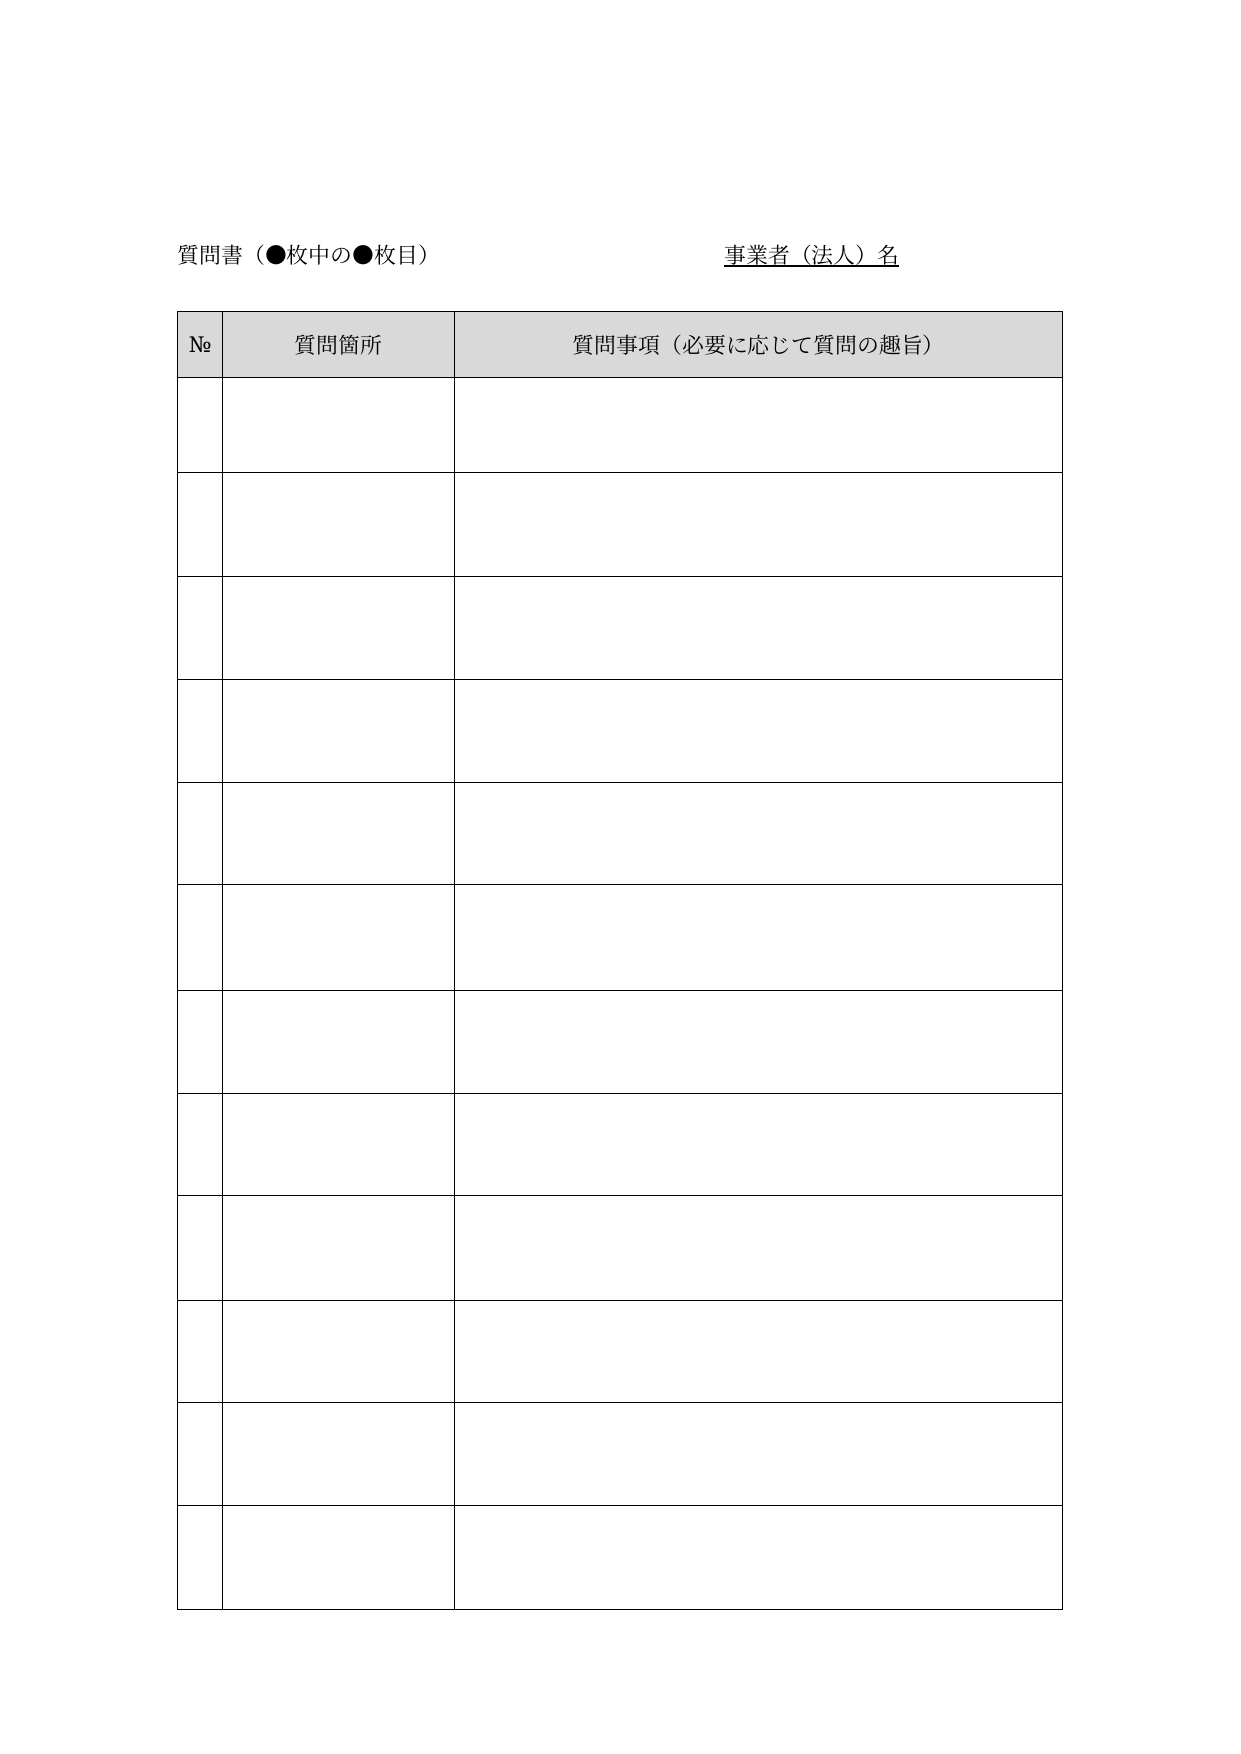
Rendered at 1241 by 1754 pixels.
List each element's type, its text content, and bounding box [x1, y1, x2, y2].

table_cell [455, 473, 1062, 576]
table_cell [223, 1403, 454, 1505]
table_header № [178, 312, 222, 377]
table_header 質問事項（必要に応じて質問の趣旨） [455, 312, 1062, 377]
table_cell [178, 1506, 222, 1609]
table_cell [455, 577, 1062, 679]
table_cell [223, 783, 454, 884]
table_cell [178, 680, 222, 782]
table_cell [178, 1403, 222, 1505]
table_cell [178, 783, 222, 884]
table_cell [223, 473, 454, 576]
table_cell [223, 1094, 454, 1195]
table_cell [223, 1506, 454, 1609]
table_cell [455, 1301, 1062, 1402]
table_cell [455, 885, 1062, 990]
table_cell [455, 783, 1062, 884]
table_cell [178, 1094, 222, 1195]
table_cell [223, 1301, 454, 1402]
text 質問書（●枚中の●枚目） 事業者（法人）名 [177, 236, 1063, 273]
table_cell [455, 1196, 1062, 1299]
table_cell [178, 991, 222, 1093]
table_header 質問箇所 [223, 312, 454, 377]
table_cell [223, 991, 454, 1093]
table_cell [455, 378, 1062, 472]
table_cell [223, 378, 454, 472]
table_cell [178, 577, 222, 679]
table_cell [455, 1094, 1062, 1195]
table_cell [223, 885, 454, 990]
table_cell [178, 378, 222, 472]
table_cell [223, 680, 454, 782]
table_cell [223, 577, 454, 679]
table_cell [178, 1301, 222, 1402]
table_cell [178, 1196, 222, 1299]
table_cell [455, 1506, 1062, 1609]
table_cell [455, 1403, 1062, 1505]
table_cell [178, 885, 222, 990]
table_cell [223, 1196, 454, 1299]
table_cell [455, 991, 1062, 1093]
table_cell [178, 473, 222, 576]
table_cell [455, 680, 1062, 782]
